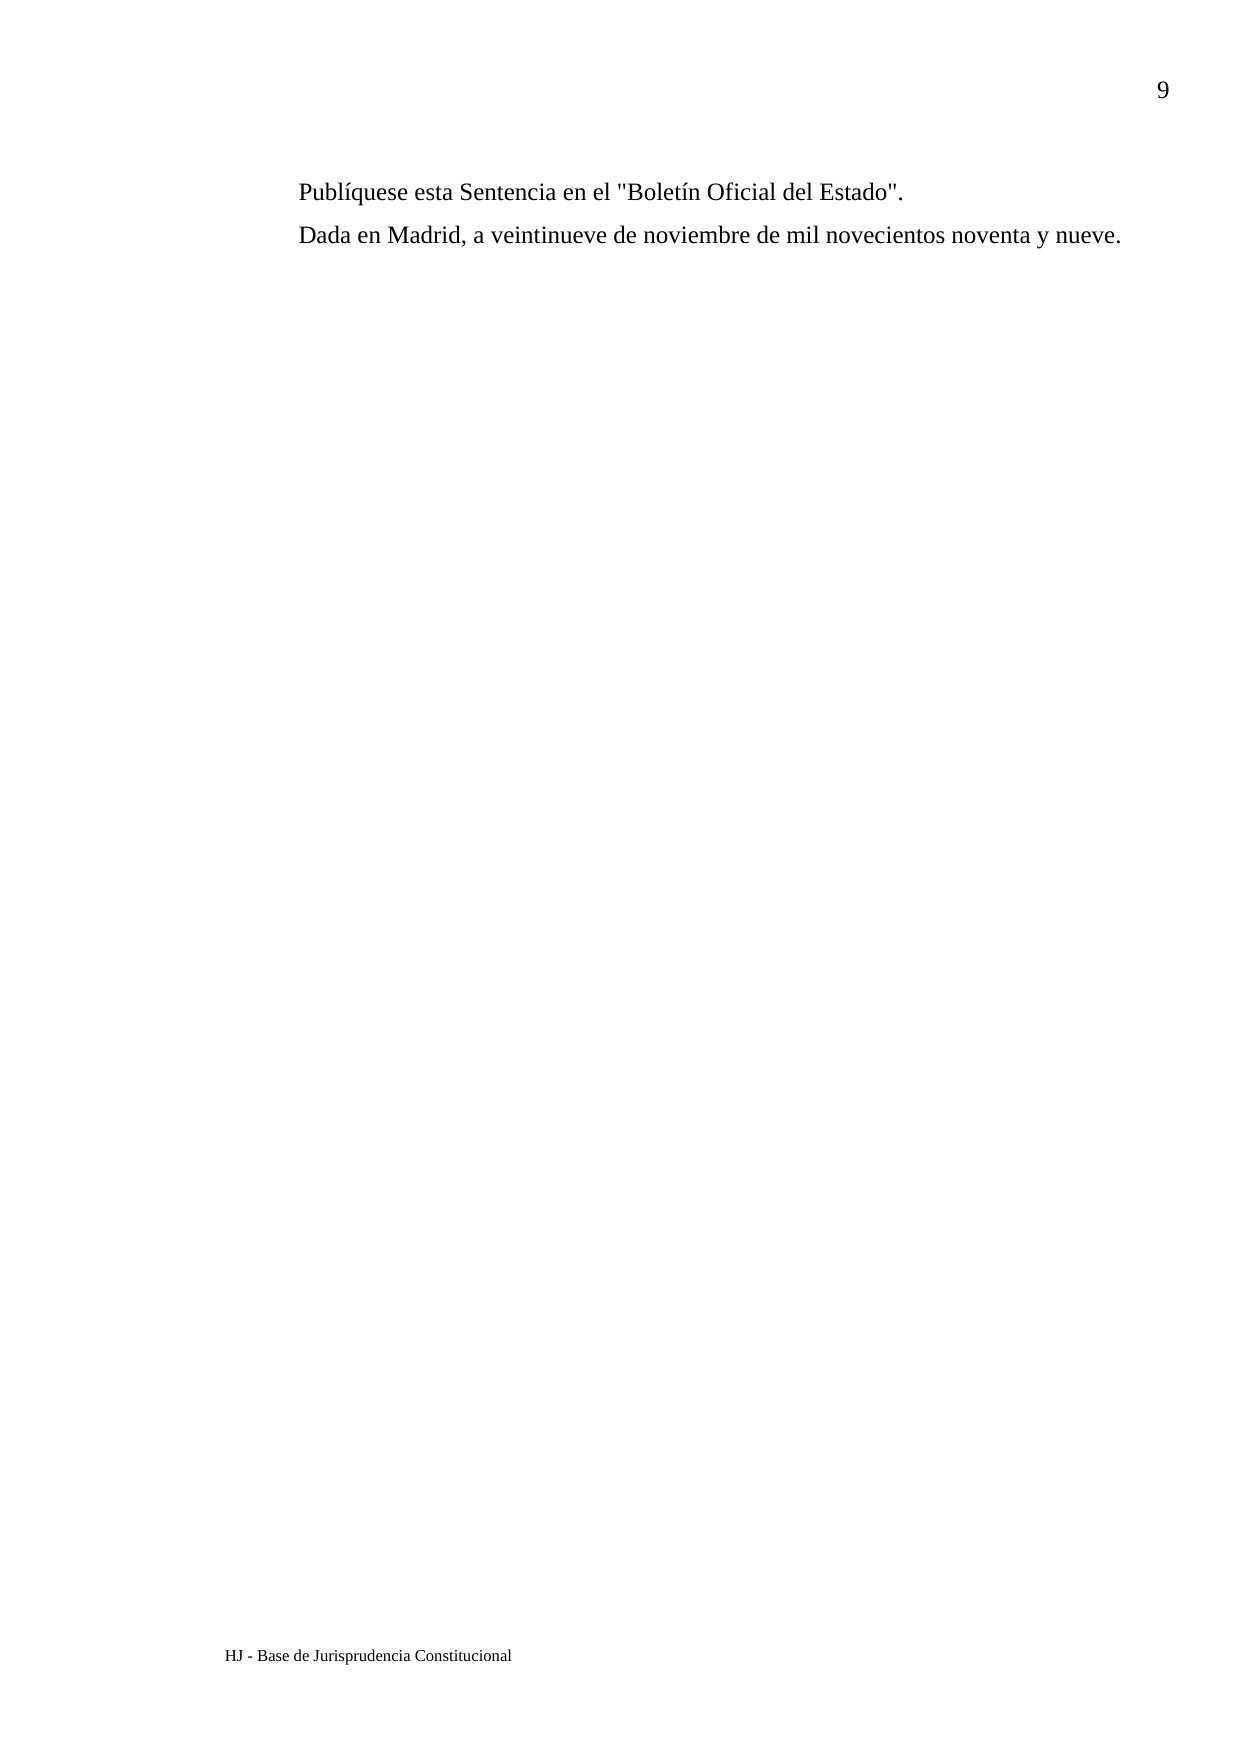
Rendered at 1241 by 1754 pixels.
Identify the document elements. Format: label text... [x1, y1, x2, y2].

text Publíquese esta Sentencia en el "Boletín Oficial del Estado". [224, 177, 1169, 206]
text Dada en Madrid, a veintinueve de noviembre de mil novecientos noventa y nueve. [224, 220, 1169, 249]
